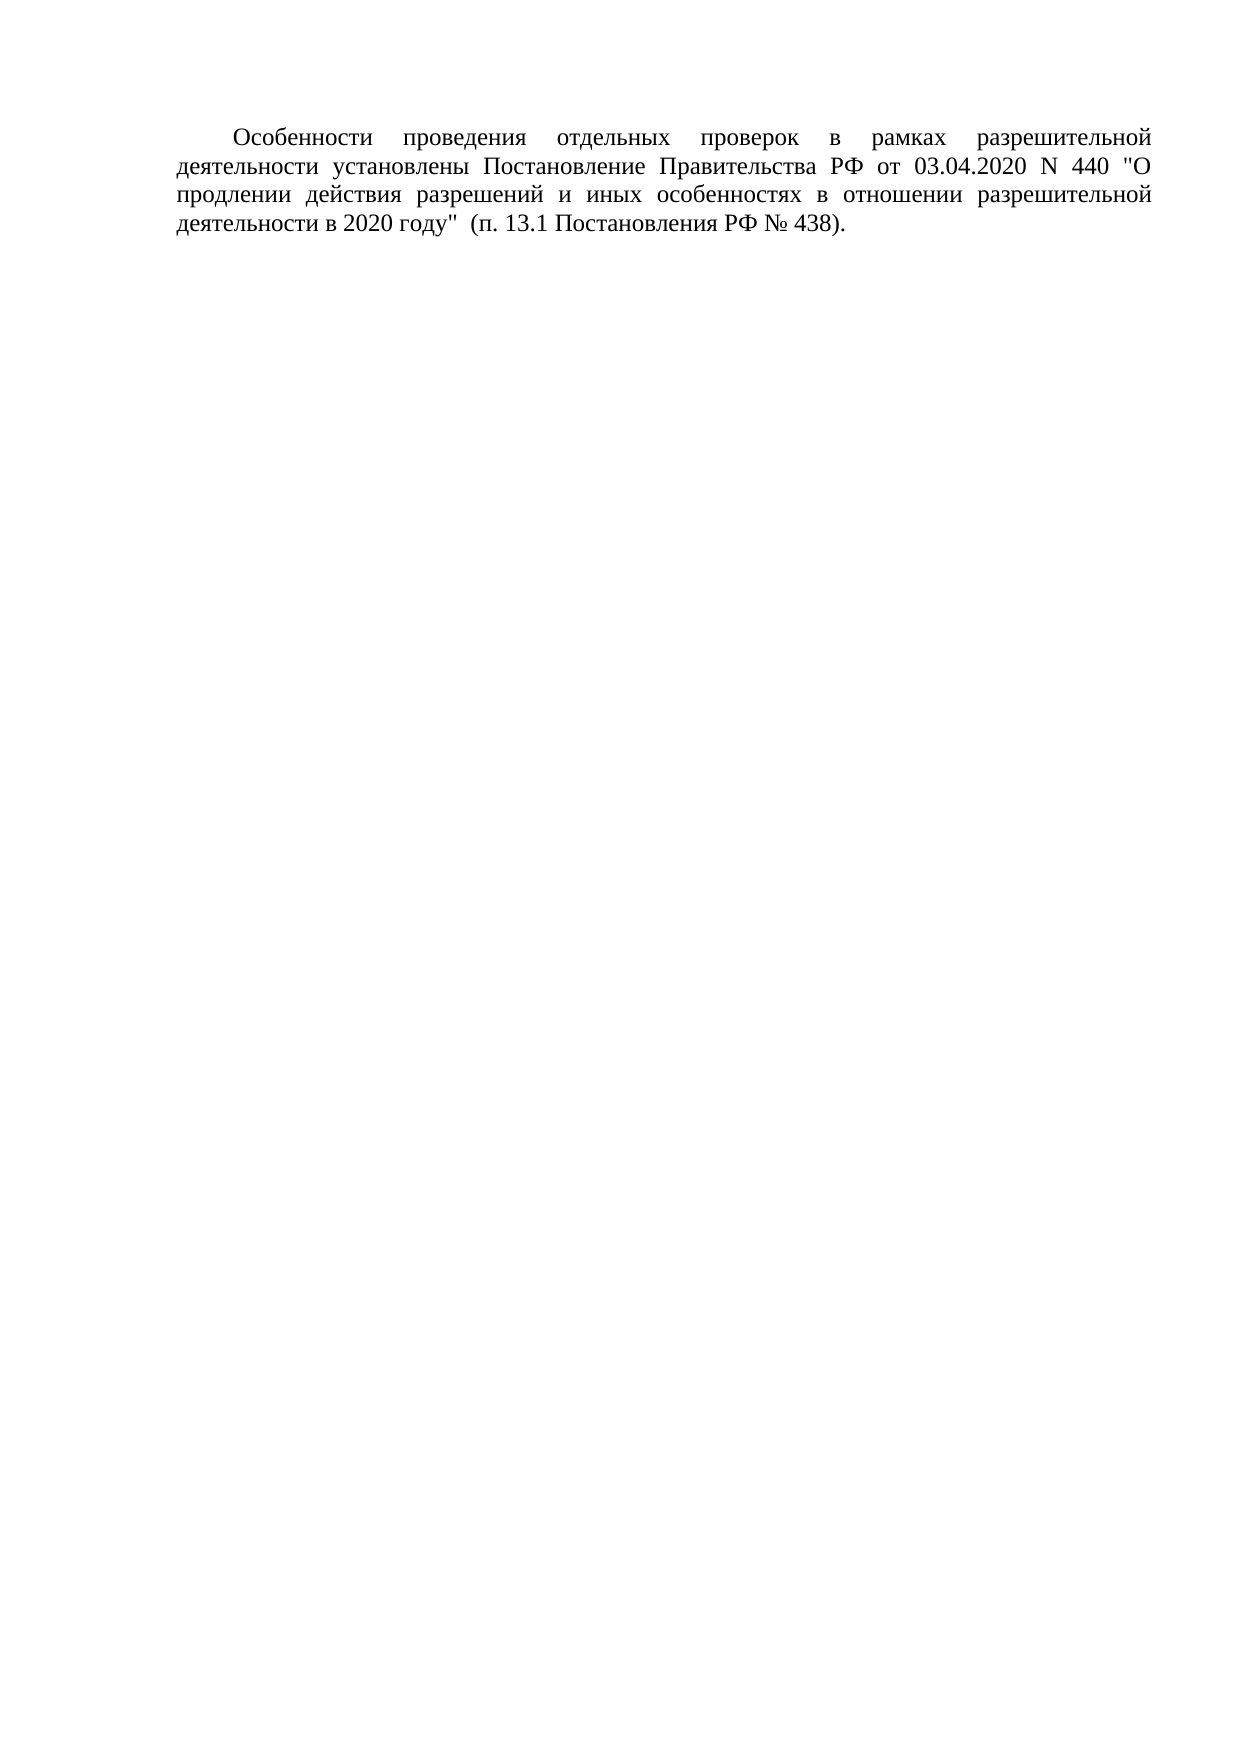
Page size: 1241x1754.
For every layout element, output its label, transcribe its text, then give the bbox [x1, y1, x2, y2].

text Особенности проведения отдельных проверок в рамках разрешительной деятельности установлены Постановление Правительства РФ от 03.04.2020 N 440 "О продлении действия разрешений и иных особенностях в отношении разрешительной деятельности в 2020 году" (п. 13.1 Постановления РФ № 438). [176, 122, 1152, 237]
